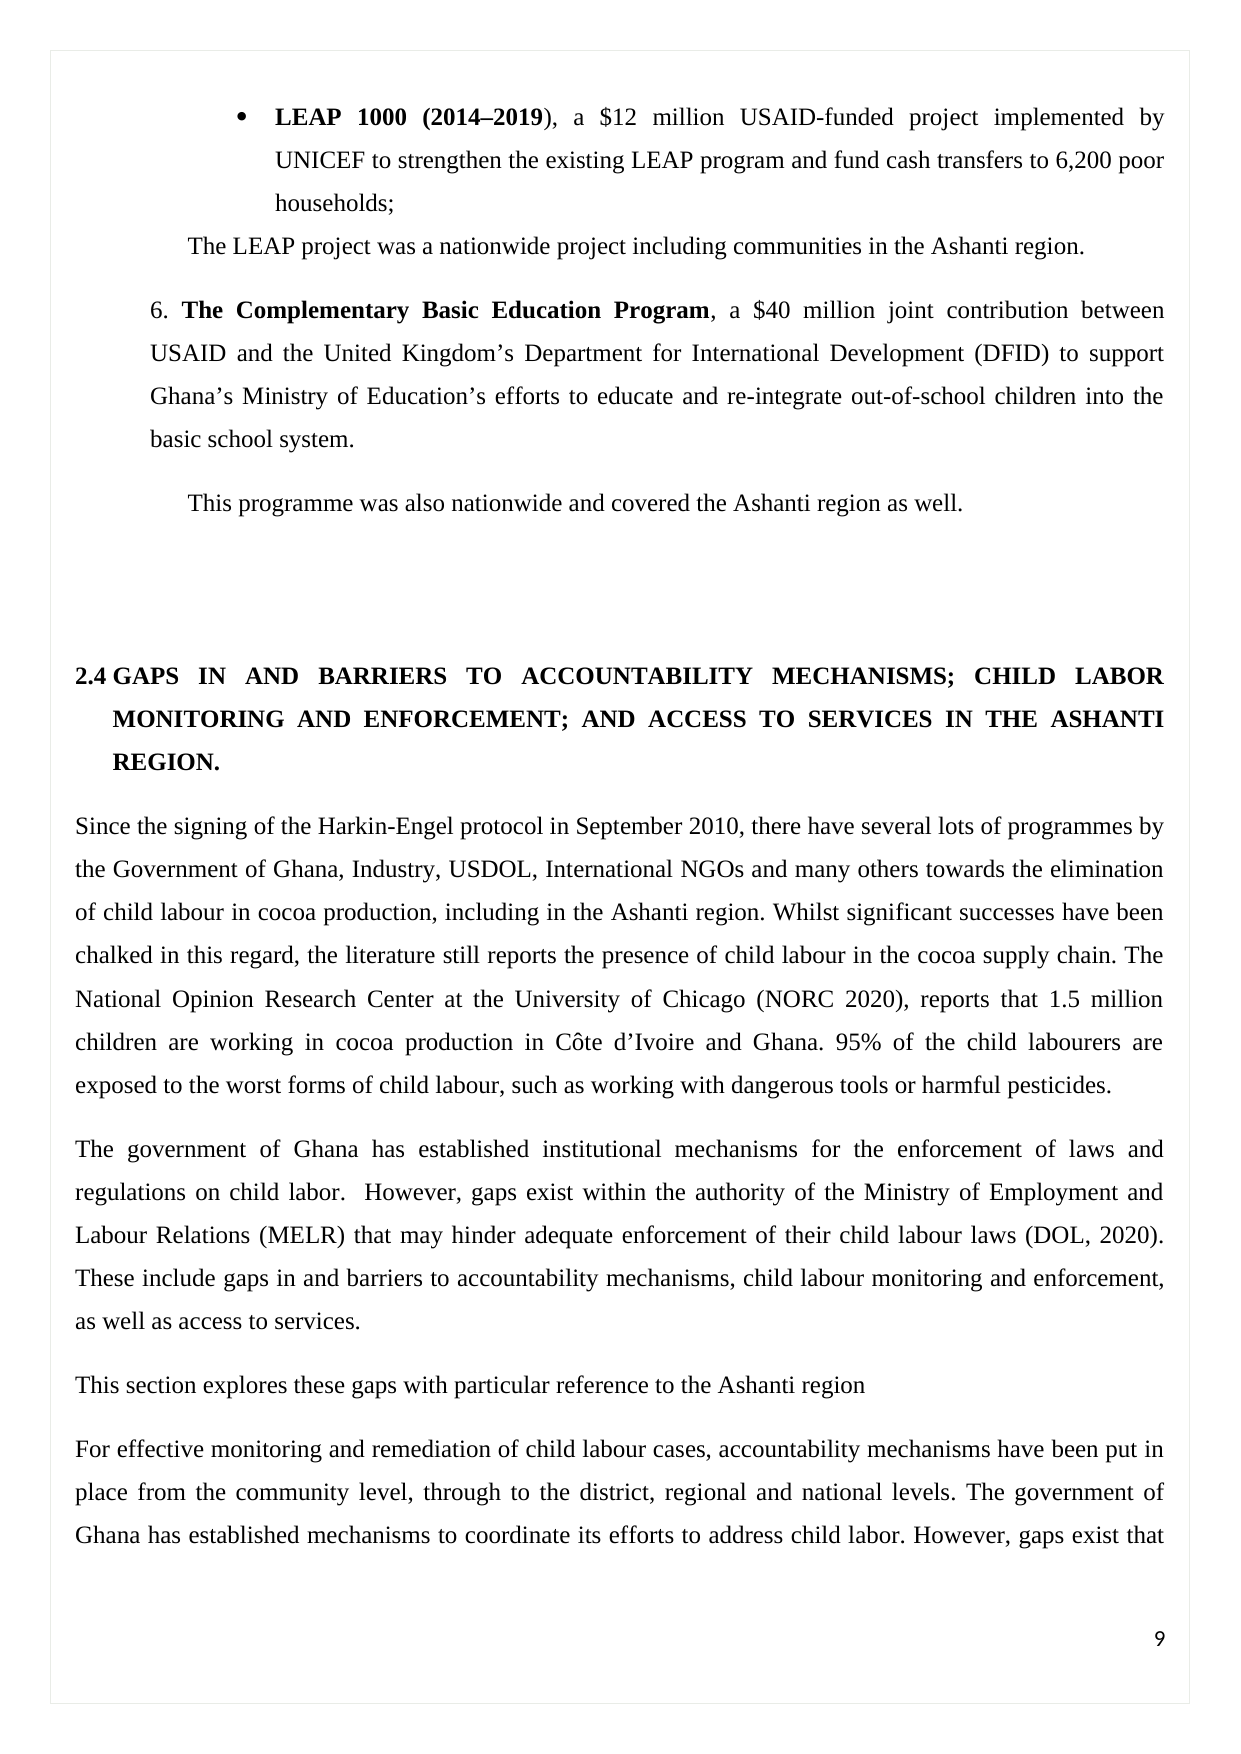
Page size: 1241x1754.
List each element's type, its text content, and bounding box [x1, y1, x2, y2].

text 6. The Complementary Basic Education Program, a $40 million joint contribution between USAID and the United Kingdom’s Department for International Development (DFID) to support Ghana’s Ministry of Education’s efforts to educate and re-integrate out-of-school children into the basic school system. [150, 295, 1165, 453]
text This section explores these gaps with particular reference to the Ashanti region [75, 1370, 1165, 1399]
text The government of Ghana has established institutional mechanisms for the enforcement of laws and regulations on child labor. However, gaps exist within the authority of the Ministry of Employment and Labour Relations (MELR) that may hinder adequate enforcement of their child labour laws (DOL, 2020). These include gaps in and barriers to accountability mechanisms, child labour monitoring and enforcement, as well as access to services. [75, 1134, 1165, 1335]
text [75, 1434, 1165, 1549]
list GAPS IN AND BARRIERS TO ACCOUNTABILITY MECHANISMS; CHILD LABOR MONITORING AND ENFORCEMENT; AND ACCESS TO SERVICES IN THE ASHANTI REGION. [75, 661, 1165, 776]
text Since the signing of the Harkin-Engel protocol in September 2010, there have several lots of programmes by the Government of Ghana, Industry, USDOL, International NGOs and many others towards the elimination of child labour in cocoa production, including in the Ashanti region. Whilst significant successes have been chalked in this regard, the literature still reports the presence of child labour in the cocoa supply chain. The National Opinion Research Center at the University of Chicago (NORC 2020), reports that 1.5 million children are working in cocoa production in Côte d’Ivoire and Ghana. 95% of the child labourers are exposed to the worst forms of child labour, such as working with dangerous tools or harmful pesticides. [75, 811, 1165, 1099]
list LEAP 1000 (2014–2019), a $12 million USAID-funded project implemented by UNICEF to strengthen the existing LEAP program and fund cash transfers to 6,200 poor households; [237, 102, 1165, 217]
list The LEAP project was a nationwide project including communities in the Ashanti region. [187, 231, 1165, 260]
list This programme was also nationwide and covered the Ashanti region as well. [187, 488, 1165, 517]
